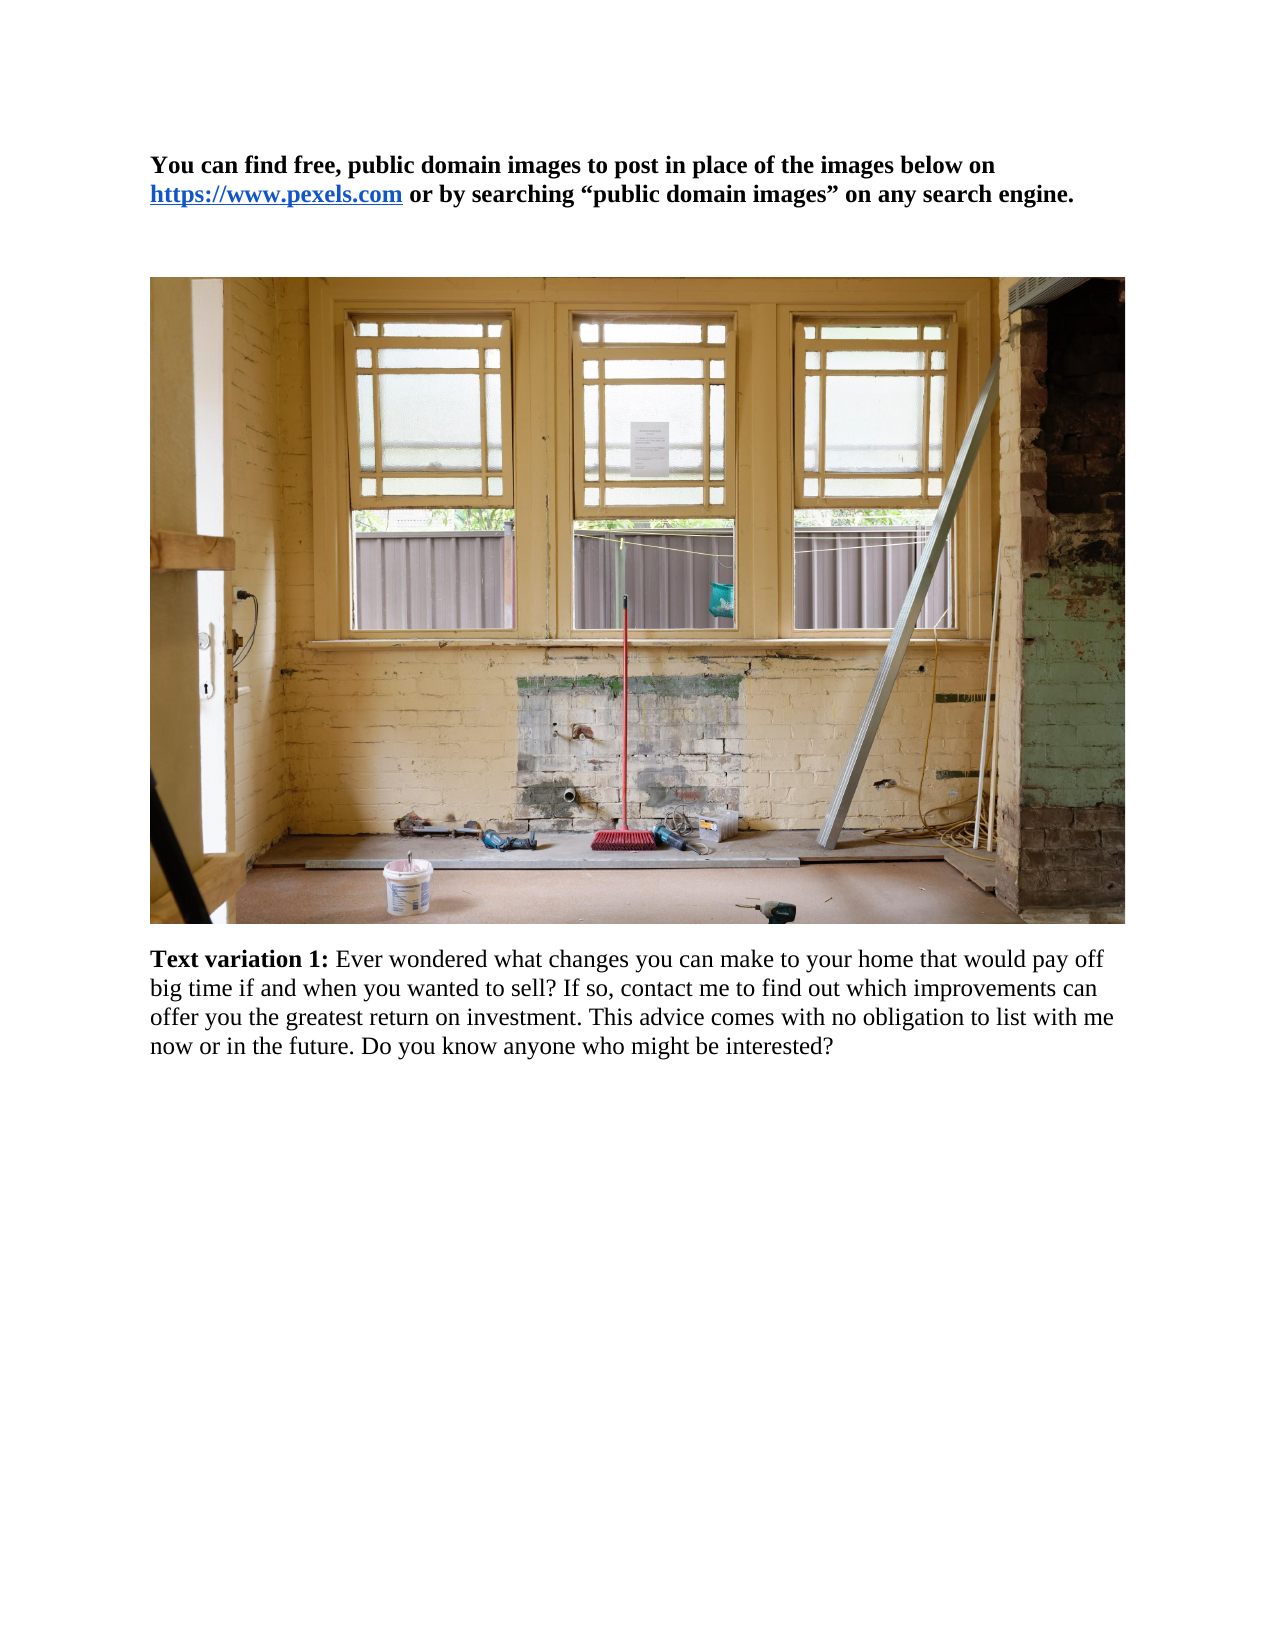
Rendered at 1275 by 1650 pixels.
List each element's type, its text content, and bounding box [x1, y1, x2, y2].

picture [150, 277, 1125, 924]
text You can find free, public domain images to post in place of the images below on https://www.pexels.com or by searching “public domain images” on any search engine. [150, 150, 1125, 207]
text Text variation 1: Ever wondered what changes you can make to your home that would pay off big time if and when you wanted to sell? If so, contact me to find out which improvements can offer you the greatest return on investment. This advice comes with no obligation to list with me now or in the future. Do you know anyone who might be interested? [150, 944, 1125, 1059]
